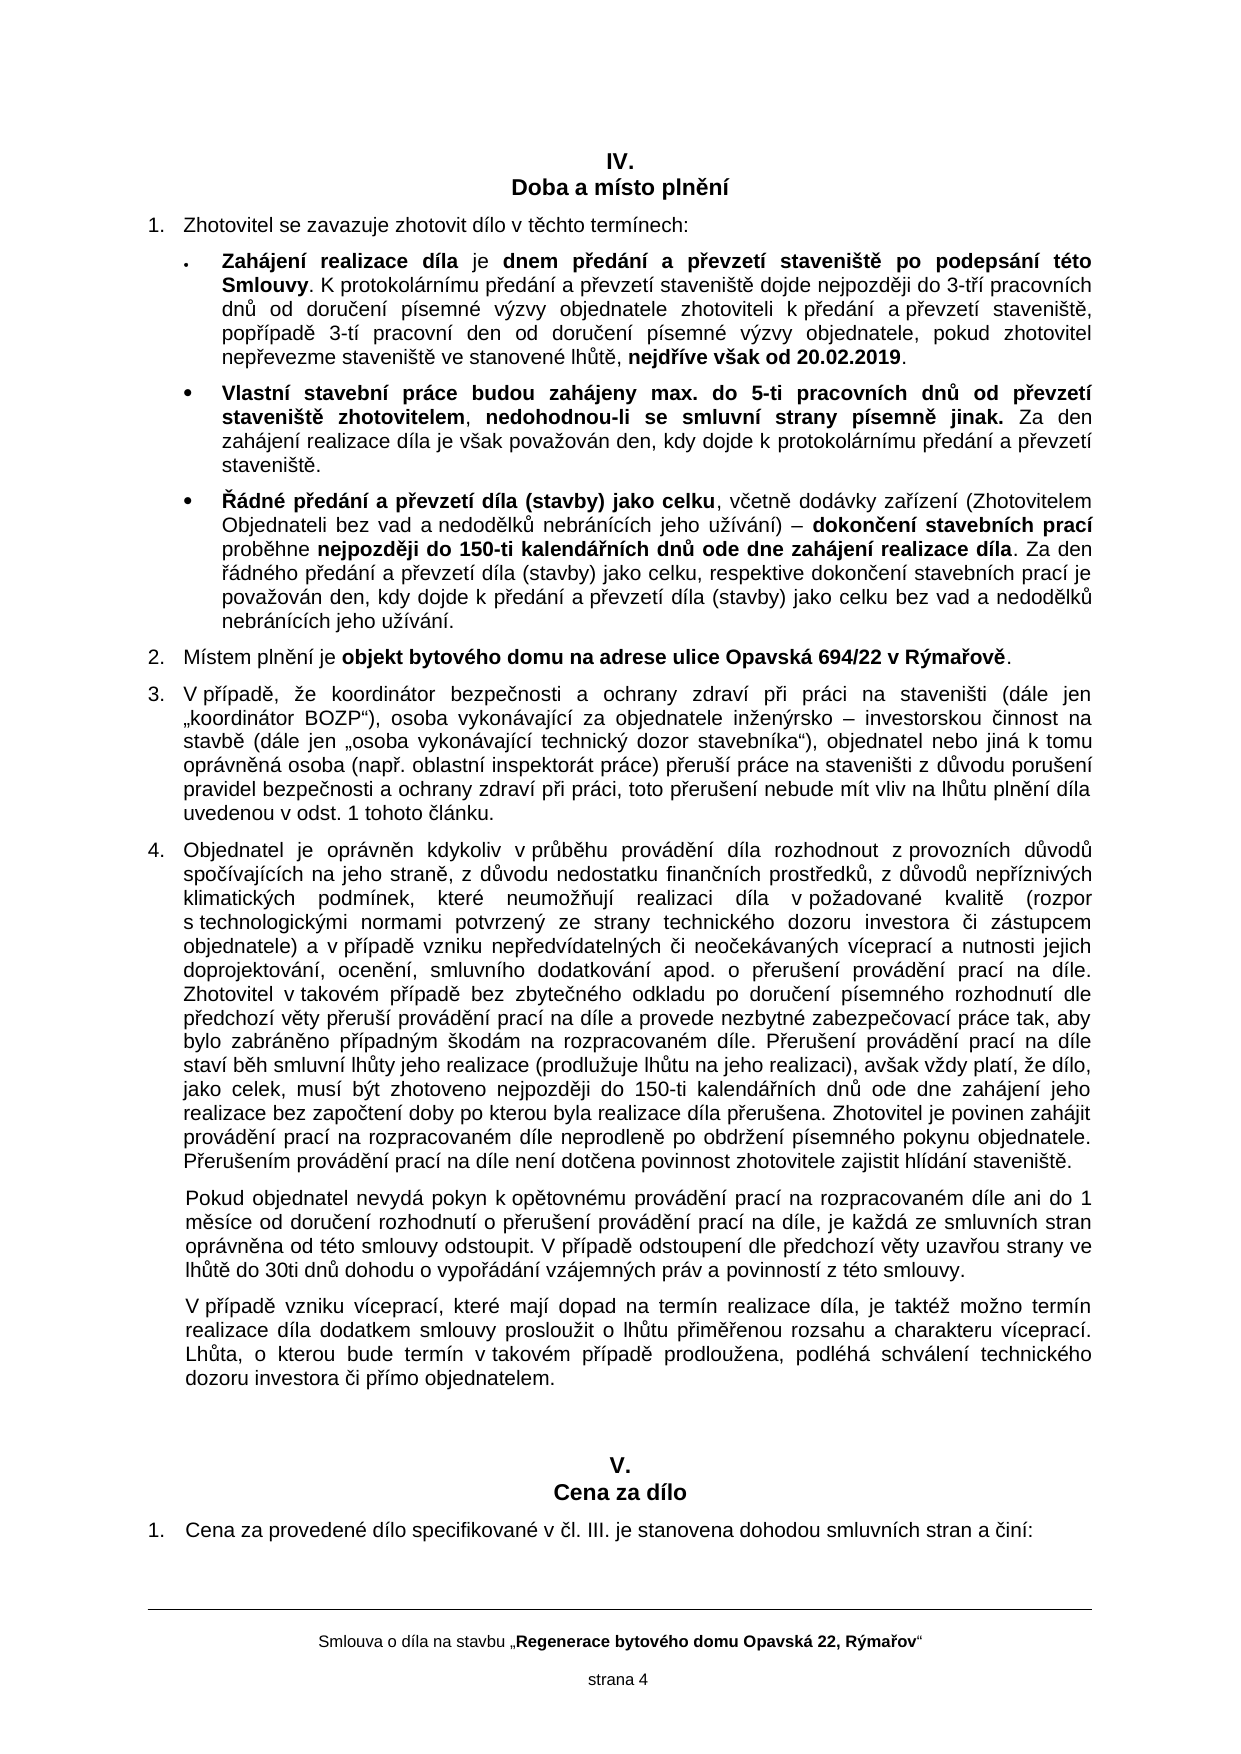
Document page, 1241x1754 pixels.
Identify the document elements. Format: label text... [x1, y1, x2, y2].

text Doba a místo plnění [148, 174, 1092, 200]
list V případě, že koordinátor bezpečnosti a ochrany zdraví při práci na staveništi (dále jen „koordinátor BOZP“), osoba vykonávající za objednatele inženýrsko – investorskou činnost na stavbě (dále jen „osoba vykonávající technický dozor stavebníka“), objednatel nebo jiná k tomu oprávněná osoba (např. oblastní inspektorát práce) přeruší práce na staveništi z důvodu porušení pravidel bezpečnosti a ochrany zdraví při práci, toto přerušení nebude mít vliv na lhůtu plnění díla uvedenou v odst. 1 tohoto článku. [148, 681, 1092, 825]
text V. [148, 1452, 1092, 1478]
subtitle Cena za dílo [148, 1478, 1092, 1505]
list Zhotovitel se zavazuje zhotovit dílo v těchto termínech: [148, 213, 1092, 237]
list Vlastní stavební práce budou zahájeny max. do 5-ti pracovních dnů od převzetí staveniště zhotovitelem, nedohodnou-li se smluvní strany písemně jinak. Za den zahájení realizace díla je však považován den, kdy dojde k protokolárnímu předání a převzetí staveniště. [184, 381, 1092, 477]
text IV. [148, 148, 1092, 174]
list Zahájení realizace díla je dnem předání a převzetí staveniště po podepsání této Smlouvy. K protokolárnímu předání a převzetí staveniště dojde nejpozději do 3-tří pracovních dnů od doručení písemné výzvy objednatele zhotoviteli k předání a převzetí staveniště, popřípadě 3-tí pracovní den od doručení písemné výzvy objednatele, pokud zhotovitel nepřevezme staveniště ve stanovené lhůtě, nejdříve však od 20.02.2019. [184, 249, 1092, 369]
list Řádné předání a převzetí díla (stavby) jako celku, včetně dodávky zařízení (Zhotovitelem Objednateli bez vad a nedodělků nebránících jeho užívání) – dokončení stavebních prací proběhne nejpozději do 150-ti kalendářních dnů ode dne zahájení realizace díla. Za den řádného předání a převzetí díla (stavby) jako celku, respektive dokončení stavebních prací je považován den, kdy dojde k předání a převzetí díla (stavby) jako celku bez vad a nedodělků nebránících jeho užívání. [184, 488, 1092, 632]
list Místem plnění je objekt bytového domu na adrese ulice Opavská 694/22 v Rýmařově. [148, 645, 1092, 669]
text V případě vzniku víceprací, které mají dopad na termín realizace díla, je taktéž možno termín realizace díla dodatkem smlouvy prosloužit o lhůtu přiměřenou rozsahu a charakteru víceprací. Lhůta, o kterou bude termín v takovém případě prodloužena, podléhá schválení technického dozoru investora či přímo objednatelem. [185, 1294, 1092, 1390]
list Objednatel je oprávněn kdykoliv v průběhu provádění díla rozhodnout z provozních důvodů spočívajících na jeho straně, z důvodu nedostatku finančních prostředků, z důvodů nepříznivých klimatických podmínek, které neumožňují realizaci díla v požadované kvalitě (rozpor s technologickými normami potvrzený ze strany technického dozoru investora či zástupcem objednatele) a v případě vzniku nepředvídatelných či neočekávaných víceprací a nutnosti jejich doprojektování, ocenění, smluvního dodatkování apod. o přerušení provádění prací na díle. Zhotovitel v takovém případě bez zbytečného odkladu po doručení písemného rozhodnutí dle předchozí věty přeruší provádění prací na díle a provede nezbytné zabezpečovací práce tak, aby bylo zabráněno případným škodám na rozpracovaném díle. Přerušení provádění prací na díle staví běh smluvní lhůty jeho realizace (prodlužuje lhůtu na jeho realizaci), avšak vždy platí, že dílo, jako celek, musí být zhotoveno nejpozději do 150-ti kalendářních dnů ode dne zahájení jeho realizace bez započtení doby po kterou byla realizace díla přerušena. Zhotovitel je povinen zahájit provádění prací na rozpracovaném díle neprodleně po obdržení písemného pokynu objednatele. Přerušením provádění prací na díle není dotčena povinnost zhotovitele zajistit hlídání staveniště. [148, 838, 1092, 1173]
text Pokud objednatel nevydá pokyn k opětovnému provádění prací na rozpracovaném díle ani do 1 měsíce od doručení rozhodnutí o přerušení provádění prací na díle, je každá ze smluvních stran oprávněna od této smlouvy odstoupit. V případě odstoupení dle předchozí věty uzavřou strany ve lhůtě do 30ti dnů dohodu o vypořádání vzájemných práv a povinností z této smlouvy. [185, 1186, 1092, 1281]
list Cena za provedené dílo specifikované v čl. III. je stanovena dohodou smluvních stran a činí: [148, 1517, 1092, 1541]
